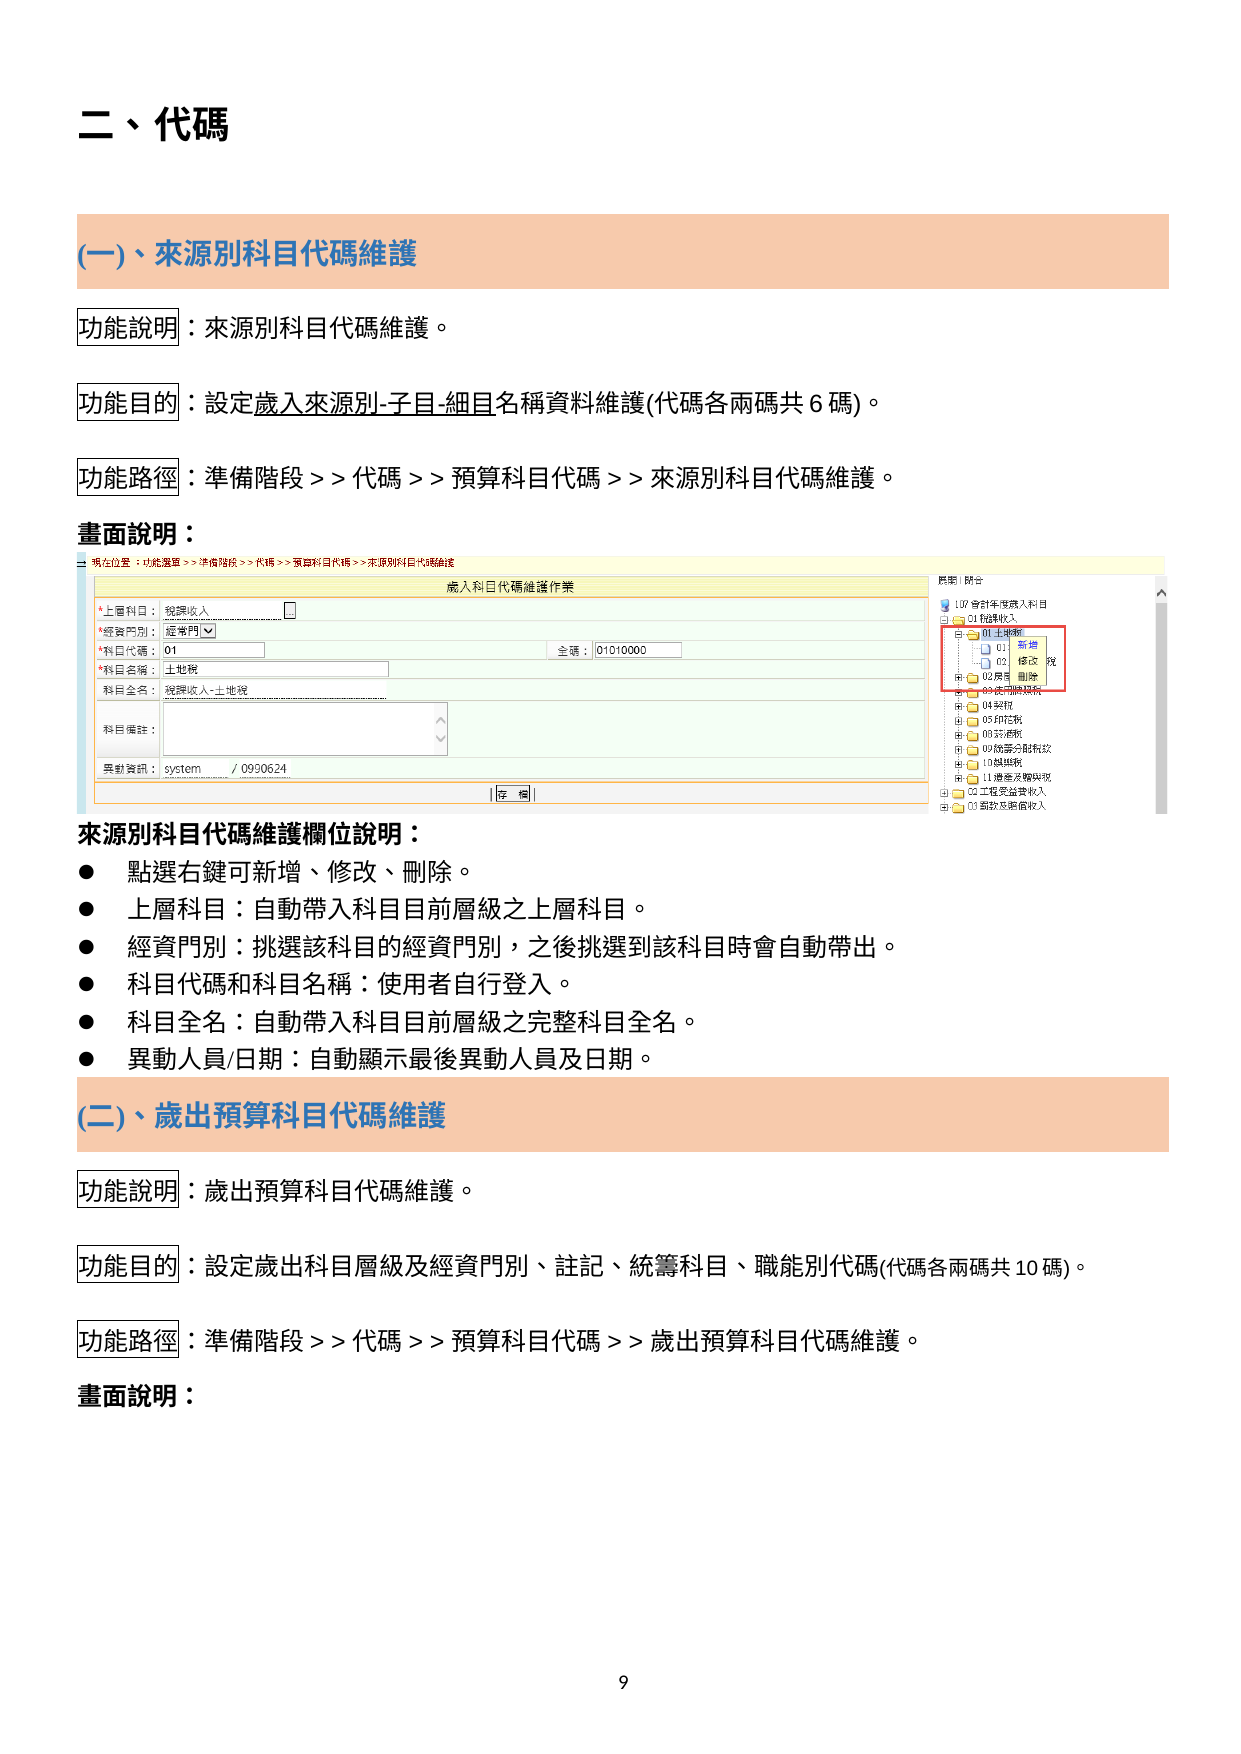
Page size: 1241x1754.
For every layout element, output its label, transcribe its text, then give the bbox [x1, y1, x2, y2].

list 科目代碼和科目名稱：使用者自行登入。 [77, 964, 1169, 1002]
text 功能目的：設定歲出科目層級及經資門別、註記、統籌科目、職能別代碼(代碼各兩碼共10碼)。 [77, 1227, 1169, 1302]
text 功能路徑：準備階段 > > 代碼 > > 預算科目代碼 > > 歲出預算科目代碼維護。 [77, 1302, 1169, 1377]
list 上層科目：自動帶入科目目前層級之上層科目。 [77, 889, 1169, 927]
text 功能目的：設定歲入來源別-子目-細目名稱資料維護(代碼各兩碼共6碼)。 [77, 364, 1169, 439]
subtitle (一)、來源別科目代碼維護 [77, 214, 1169, 289]
list 經資門別：挑選該科目的經資門別，之後挑選到該科目時會自動帶出。 [77, 927, 1169, 964]
text 來源別科目代碼維護欄位說明： [77, 814, 1169, 852]
list 異動人員/日期：自動顯示最後異動人員及日期。 [77, 1039, 1169, 1077]
list 點選右鍵可新增、修改、刪除。 [77, 852, 1169, 889]
text 畫面說明： [77, 514, 1169, 552]
text 功能說明：歲出預算科目代碼維護。 [77, 1152, 1169, 1227]
text 功能路徑：準備階段 > > 代碼 > > 預算科目代碼 > > 來源別科目代碼維護。 [77, 439, 1169, 514]
picture [76, 552, 1168, 814]
text 功能說明：來源別科目代碼維護。 [77, 289, 1169, 364]
subtitle (二)、歲出預算科目代碼維護 [77, 1077, 1169, 1152]
text 畫面說明： [77, 1377, 1169, 1413]
list 科目全名：自動帶入科目目前層級之完整科目全名。 [77, 1002, 1169, 1039]
subtitle 代碼 [77, 85, 1169, 160]
